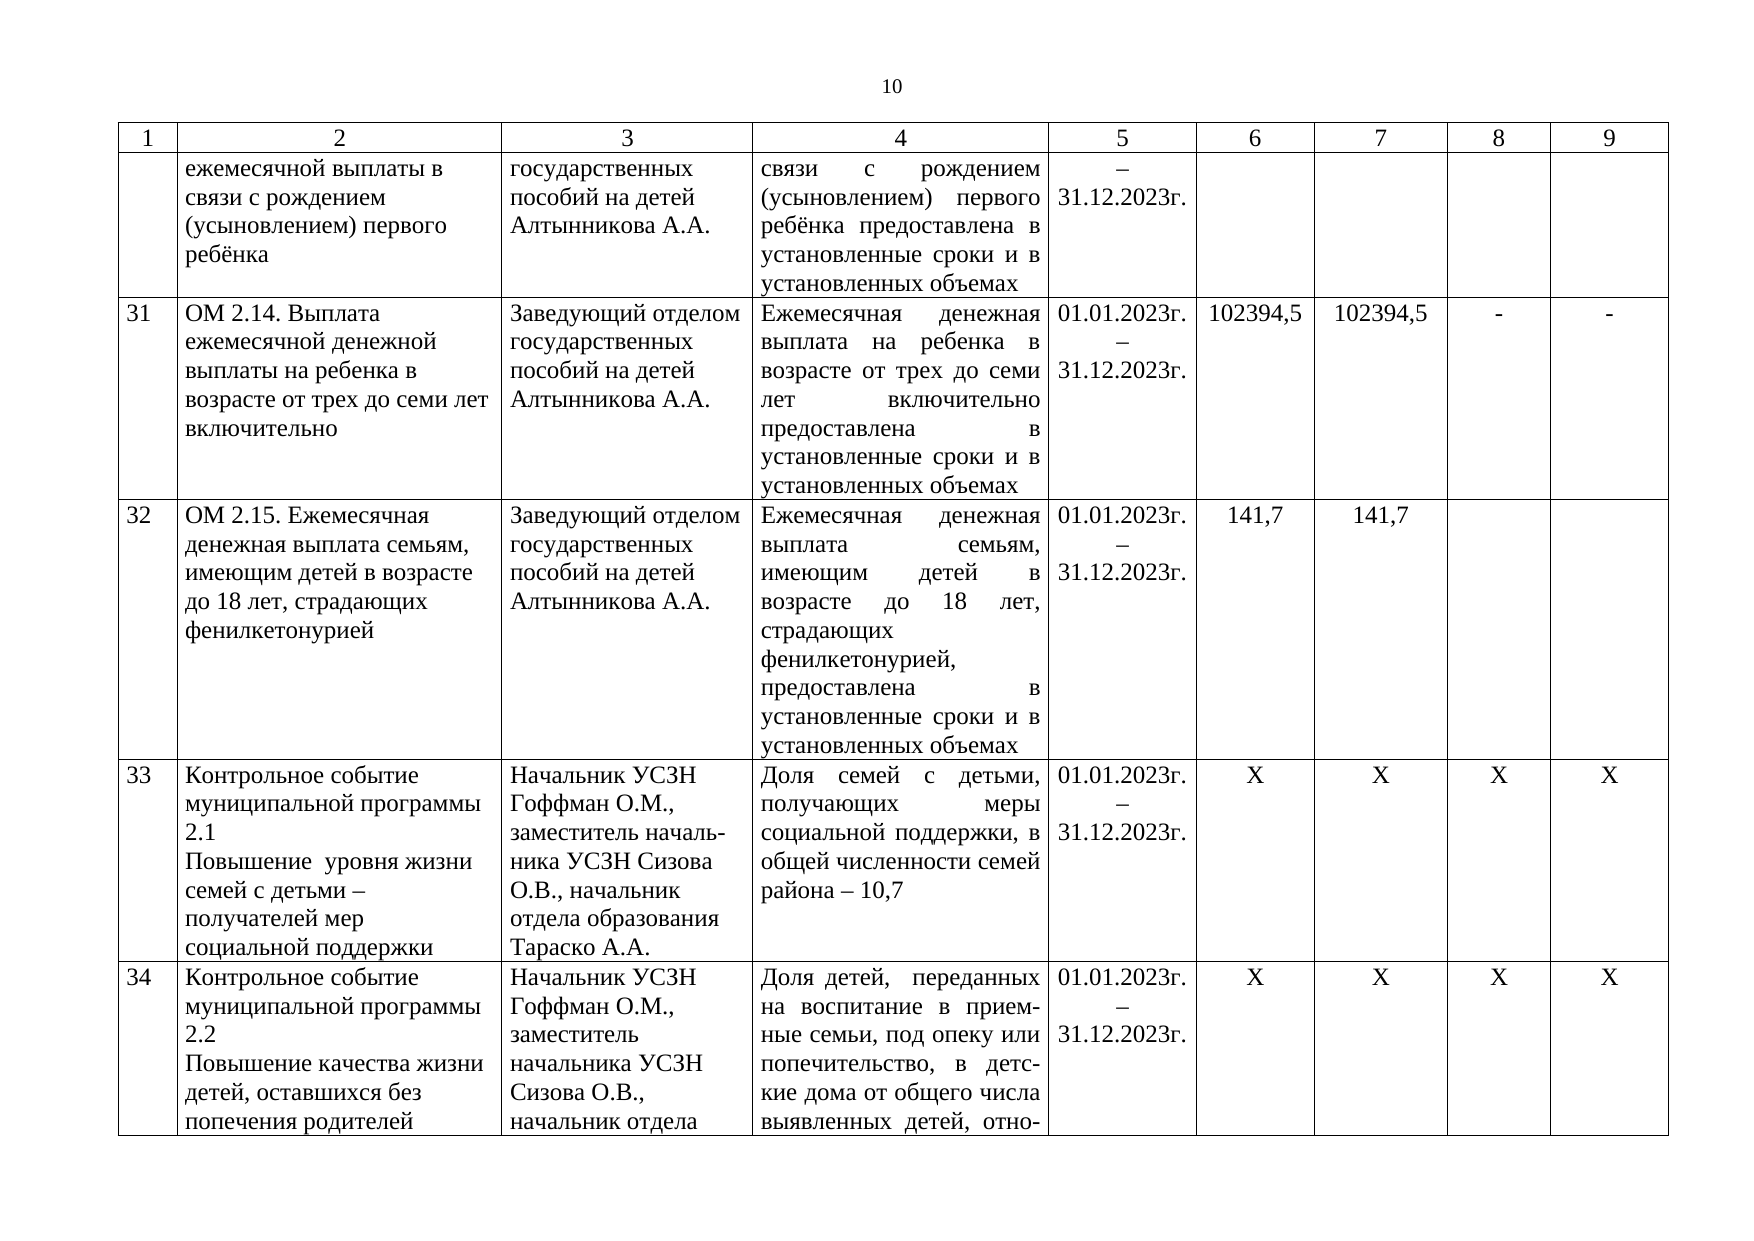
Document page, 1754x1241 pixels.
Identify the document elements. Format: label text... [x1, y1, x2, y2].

table_header 1 [119, 123, 177, 152]
table_cell X [1315, 962, 1447, 1134]
table_cell X [1197, 962, 1314, 1134]
table_cell ОМ 2.15. Ежемесячная денежная выплата семьям, имеющим детей в возрасте до 18 лет, страдающих фенилкетонурией [178, 500, 501, 759]
table_cell - [1551, 298, 1668, 499]
table_cell 01.01.2023г. – 31.12.2023г. [1049, 962, 1196, 1134]
table_cell 01.01.2023г. – 31.12.2023г. [1049, 153, 1196, 297]
table_cell 01.01.2023г. – 31.12.2023г. [1049, 500, 1196, 759]
table_cell ОМ 2.14. Выплата ежемесячной денежной выплаты на ребенка в возрасте от трех до семи лет включительно [178, 298, 501, 499]
table_header 4 [753, 123, 1048, 152]
table_cell 32 [119, 500, 177, 759]
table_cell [753, 153, 1048, 297]
table_cell 0 [1315, 153, 1447, 297]
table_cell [178, 153, 501, 297]
table_cell - [1448, 153, 1550, 297]
table_header 3 [502, 123, 752, 152]
table_cell 34 [119, 962, 177, 1134]
table_cell 01.01.2023г. – 31.12.2023г. [1049, 298, 1196, 499]
table_header 6 [1197, 123, 1314, 152]
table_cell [502, 153, 752, 297]
table_header 8 [1448, 123, 1550, 152]
table_header 9 [1551, 123, 1668, 152]
table_cell [1448, 500, 1550, 759]
table_cell 30 [119, 153, 177, 297]
table_header 7 [1315, 123, 1447, 152]
table_cell X [1315, 760, 1447, 961]
table_cell X [1197, 760, 1314, 961]
table_cell Заведующий отделом государственных пособий на детей Алтынникова А.А. [502, 500, 752, 759]
table_cell Начальник УСЗН Гоффман О.М., заместитель началь-ника УСЗН Сизова О.В., начальник отдела образования Тараско А.А. [502, 760, 752, 961]
table_cell X [1551, 760, 1668, 961]
table_cell X [1551, 962, 1668, 1134]
table_cell Ежемесячная денежная выплата семьям, имеющим детей в возрасте до 18 лет, страдающих фенилкетонурией, предоставлена в установленные сроки и в установленных объемах [753, 500, 1048, 759]
table_cell 141,7 [1315, 500, 1447, 759]
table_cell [178, 962, 501, 1134]
table_cell 33 [119, 760, 177, 961]
table_cell 102394,5 [1197, 298, 1314, 499]
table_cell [502, 962, 752, 1134]
table_cell 141,7 [1197, 500, 1314, 759]
table_cell X [1448, 760, 1550, 961]
table_cell Заведующий отделом государственных пособий на детей Алтынникова А.А. [502, 298, 752, 499]
table_cell [1551, 500, 1668, 759]
table_cell Доля семей с детьми, получающих меры социальной поддержки, в общей численности семей района – 10,7 [753, 760, 1048, 961]
table_cell 31 [119, 298, 177, 499]
table_cell 102394,5 [1315, 298, 1447, 499]
table_header 5 [1049, 123, 1196, 152]
table_cell - [1448, 298, 1550, 499]
table_header 2 [178, 123, 501, 152]
table_cell 0 [1197, 153, 1314, 297]
table_cell Контрольное событие муниципальной программы 2.1 Повышение уровня жизни семей с детьми – получателей мер социальной поддержки [178, 760, 501, 961]
table_cell X [1448, 962, 1550, 1134]
table_cell Ежемесячная денежная выплата на ребенка в возрасте от трех до семи лет включительно предоставлена в установленные сроки и в установленных объемах [753, 298, 1048, 499]
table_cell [753, 962, 1048, 1134]
table_cell - [1551, 153, 1668, 297]
table_cell 01.01.2023г. – 31.12.2023г. [1049, 760, 1196, 961]
